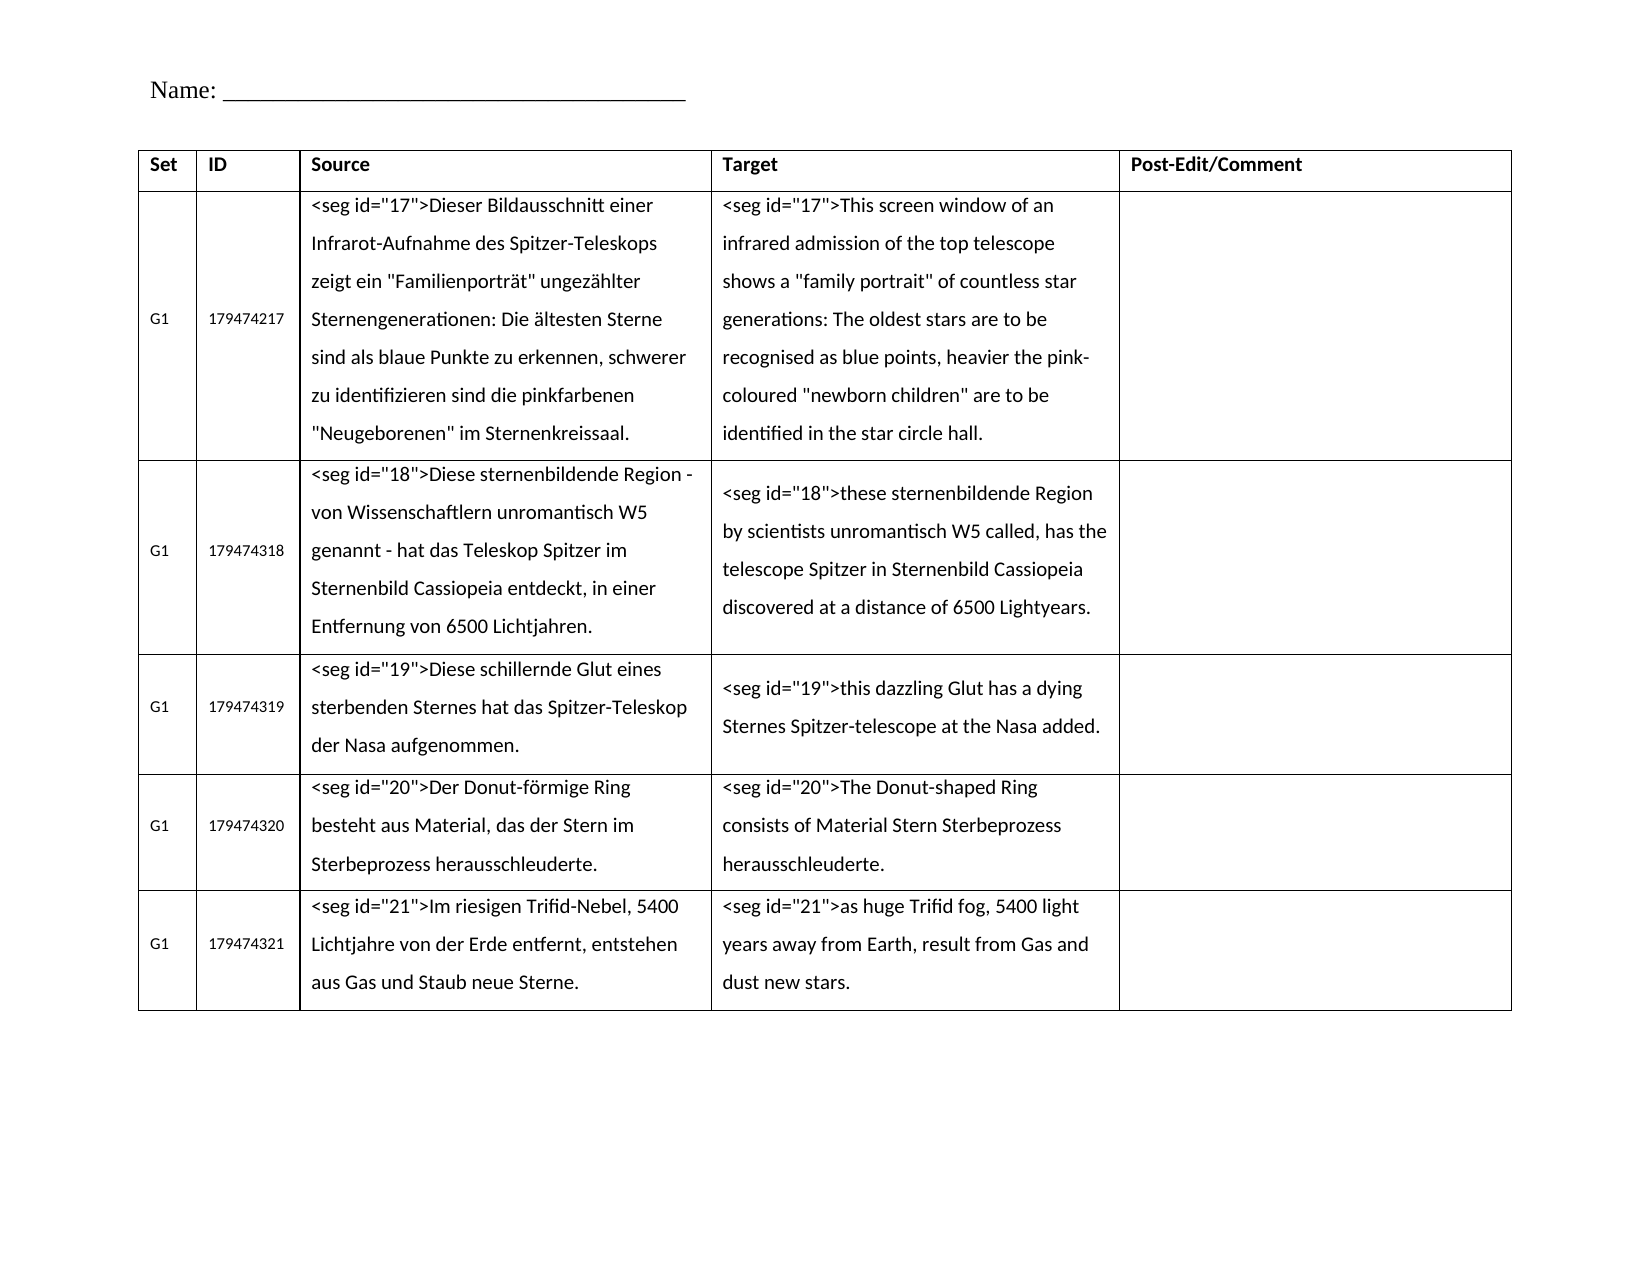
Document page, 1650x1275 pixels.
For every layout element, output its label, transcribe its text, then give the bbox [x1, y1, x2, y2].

table_cell 179474319 [197, 655, 299, 773]
table_cell <seg id="21">Im riesigen Trifid-Nebel, 5400 Lichtjahre von der Erde entfernt, entstehen aus Gas und Staub neue Sterne. [301, 891, 711, 1010]
table_cell <seg id="18">Diese sternenbildende Region - von Wissenschaftlern unromantisch W5 genannt - hat das Teleskop Spitzer im Sternenbild Cassiopeia entdeckt, in einer Entfernung von 6500 Lichtjahren. [301, 461, 711, 653]
table_cell G1 [139, 655, 196, 773]
table_cell <seg id="20">Der Donut-förmige Ring besteht aus Material, das der Stern im Sterbeprozess herausschleuderte. [301, 775, 711, 890]
table_cell <seg id="17">Dieser Bildausschnitt einer Infrarot-Aufnahme des Spitzer-Teleskops zeigt ein "Familienporträt" ungezählter Sternengenerationen: Die ältesten Sterne sind als blaue Punkte zu erkennen, schwerer zu identifizieren sind die pinkfarbenen "Neugeborenen" im Sternenkreissaal. [301, 192, 711, 460]
table_cell 179474320 [197, 775, 299, 890]
table_cell [1120, 775, 1511, 890]
table_header Post-Edit/Comment [1120, 151, 1511, 191]
table_cell <seg id="20">The Donut-shaped Ring consists of Material Stern Sterbeprozess herausschleuderte. [712, 775, 1119, 890]
table_cell [1120, 461, 1511, 653]
table_cell G1 [139, 192, 196, 460]
table_cell [1120, 655, 1511, 773]
table_cell G1 [139, 775, 196, 890]
table_cell [1120, 192, 1511, 460]
table_header Target [712, 151, 1119, 191]
table_cell G1 [139, 891, 196, 1010]
table_cell 179474321 [197, 891, 299, 1010]
table_header Set [139, 151, 196, 191]
table_cell 179474217 [197, 192, 299, 460]
table_header ID [197, 151, 299, 191]
table_cell <seg id="17">This screen window of an infrared admission of the top telescope shows a "family portrait" of countless star generations: The oldest stars are to be recognised as blue points, heavier the pink-coloured "newborn children" are to be identified in the star circle hall. [712, 192, 1119, 460]
table_cell 179474318 [197, 461, 299, 653]
table_cell <seg id="19">Diese schillernde Glut eines sterbenden Sternes hat das Spitzer-Teleskop der Nasa aufgenommen. [301, 655, 711, 773]
table_cell <seg id="18">these sternenbildende Region by scientists unromantisch W5 called, has the telescope Spitzer in Sternenbild Cassiopeia discovered at a distance of 6500 Lightyears. [712, 461, 1119, 653]
table_cell <seg id="19">this dazzling Glut has a dying Sternes Spitzer-telescope at the Nasa added. [712, 655, 1119, 773]
table_cell G1 [139, 461, 196, 653]
table_cell [1120, 891, 1511, 1010]
table_cell <seg id="21">as huge Trifid fog, 5400 light years away from Earth, result from Gas and dust new stars. [712, 891, 1119, 1010]
table_header Source [301, 151, 711, 191]
